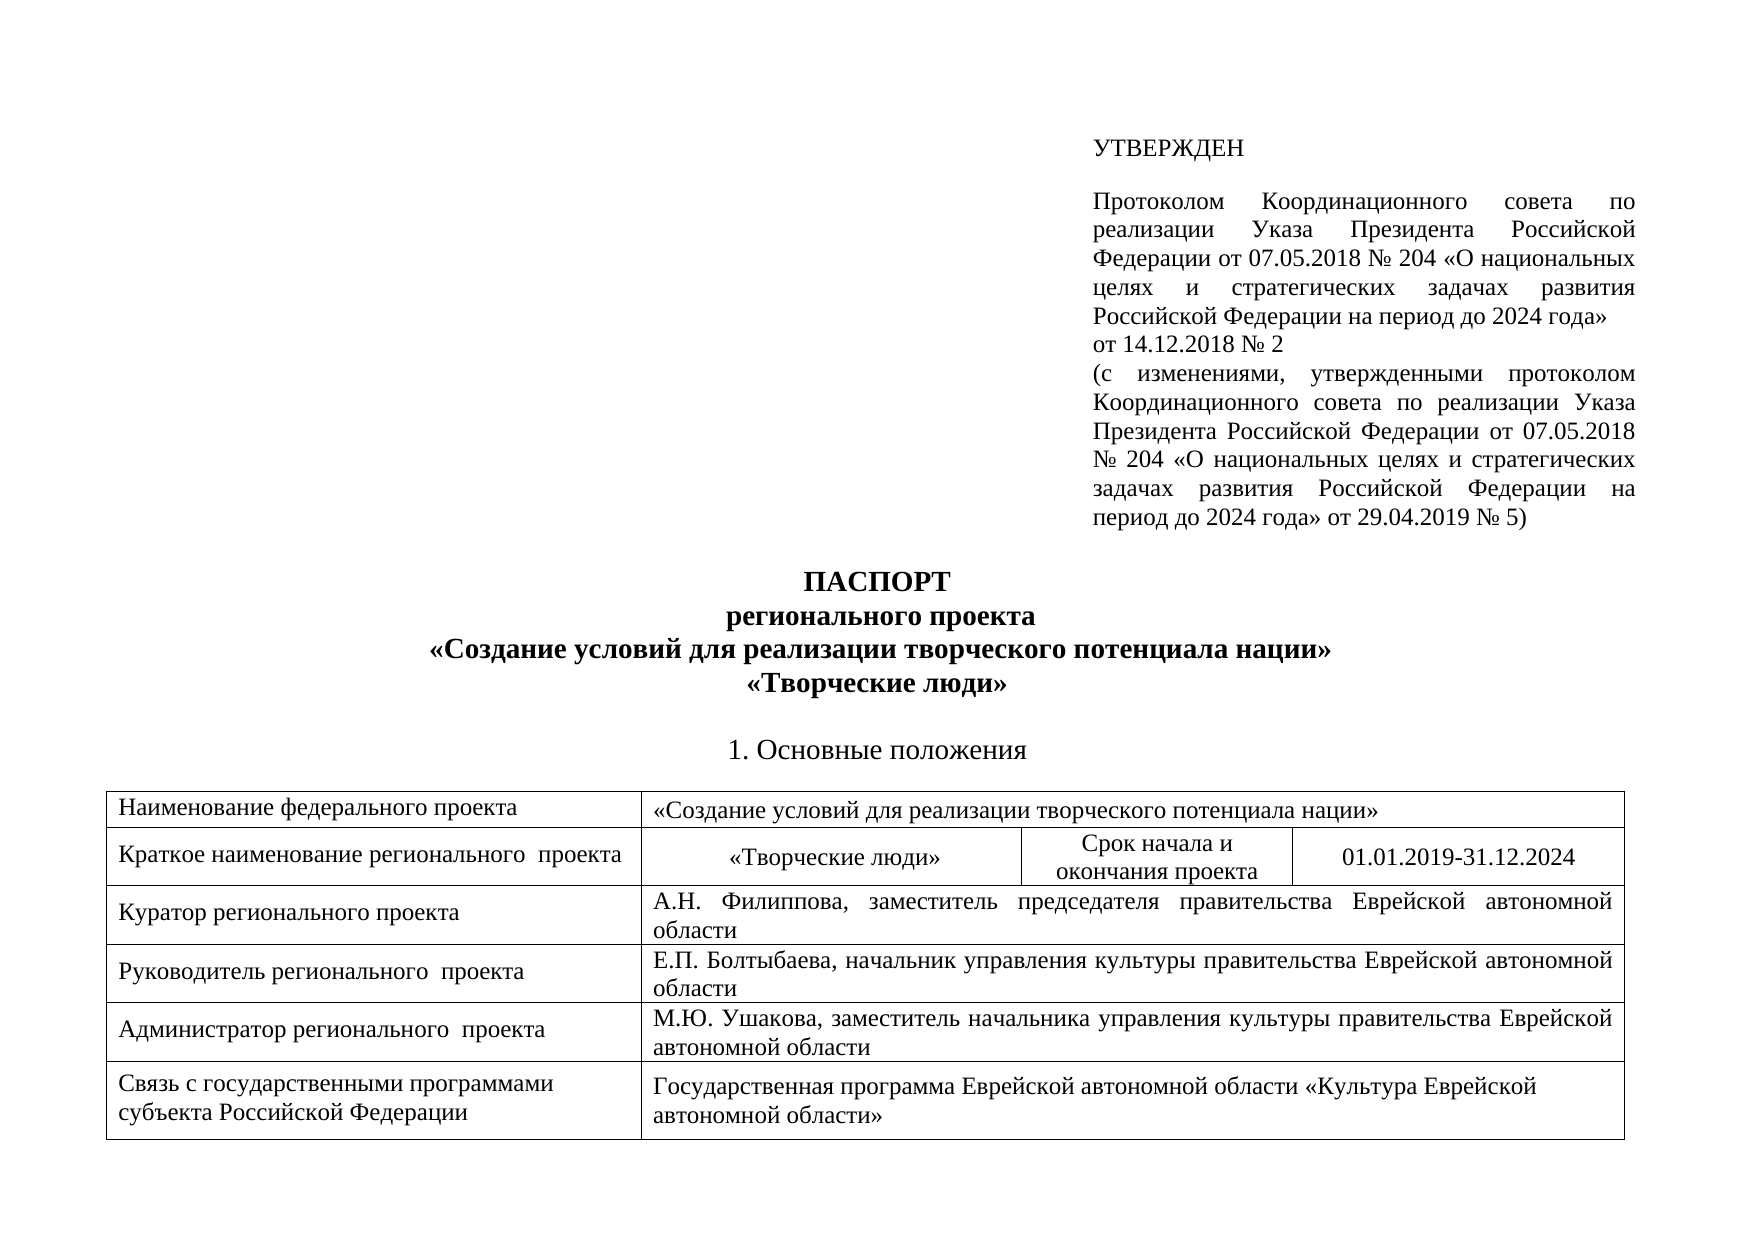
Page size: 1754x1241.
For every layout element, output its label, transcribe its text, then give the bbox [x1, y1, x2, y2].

table_cell 01.01.2019-31.12.2024 [1293, 828, 1624, 885]
text (с изменениями, утвержденными протоколом Координационного совета по реализации Указа Президента Российской Федерации от 07.05.2018 № 204 «О национальных целях и стратегических задачах развития Российской Федерации на период до 2024 года» от 29.04.2019 № 5) [1093, 358, 1636, 531]
table_cell М.Ю. Ушакова, заместитель начальника управления культуры правительства Еврейской автономной области [642, 1003, 1624, 1061]
table_cell А.Н. Филиппова, заместитель председателя правительства Еврейской автономной области [642, 886, 1624, 944]
table_cell Администратор регионального проекта [107, 1003, 641, 1061]
text Протоколом Координационного совета по реализации Указа Президента Российской Федерации от 07.05.2018 № 204 «О национальных целях и стратегических задачах развития Российской Федерации на период до 2024 года» [1093, 186, 1636, 329]
table_cell «Творческие люди» [642, 828, 1021, 885]
text «Создание условий для реализации творческого потенциала нации» [118, 631, 1636, 665]
text «Творческие люди» [118, 665, 1636, 698]
table_cell Руководитель регионального проекта [107, 945, 641, 1002]
table_header «Создание условий для реализации творческого потенциала нации» [642, 792, 1624, 827]
text 1. Основные положения [118, 732, 1636, 766]
table_cell Е.П. Болтыбаева, начальник управления культуры правительства Еврейской автономной области [642, 945, 1624, 1002]
table_cell Срок начала и окончания проекта [1022, 828, 1292, 885]
table_cell Краткое наименование регионального проекта [107, 828, 641, 885]
table_cell Государственная программа Еврейской автономной области «Культура Еврейской автономной области» [642, 1062, 1624, 1139]
text от 14.12.2018 № 2 [1093, 329, 1636, 358]
table_cell Связь с государственными программами субъекта Российской Федерации [107, 1062, 641, 1139]
text ПАСПОРТ [118, 564, 1636, 598]
table_cell Куратор регионального проекта [107, 886, 641, 944]
text УТВЕРЖДЕН [1093, 133, 1636, 162]
text регионального проекта [118, 598, 1636, 631]
table_header Наименование федерального проекта [107, 792, 641, 827]
